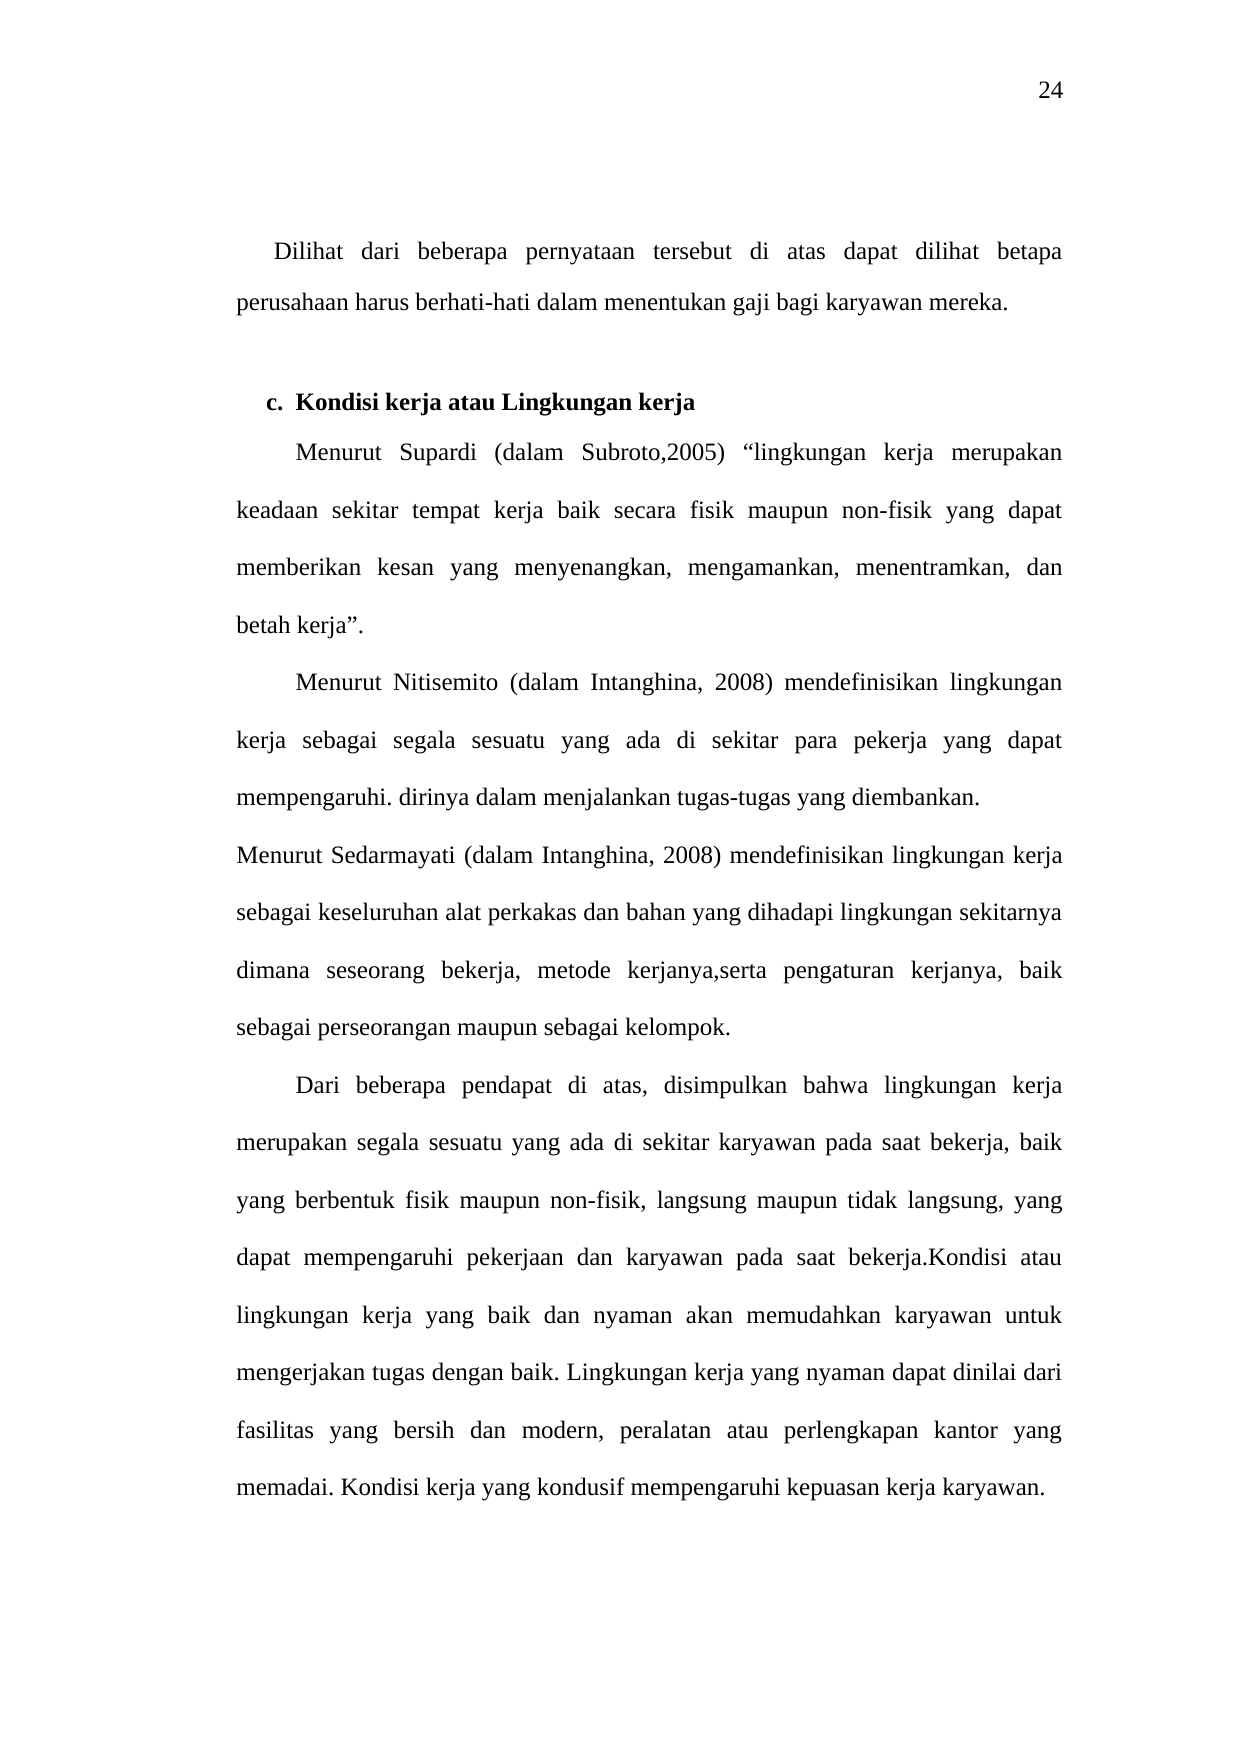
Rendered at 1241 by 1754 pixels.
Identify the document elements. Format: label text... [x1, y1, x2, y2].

text Menurut Sedarmayati (dalam Intanghina, 2008) mendefinisikan lingkungan kerja sebagai keseluruhan alat perkakas dan bahan yang dihadapi lingkungan sekitarnya dimana seseorang bekerja, metode kerjanya,serta pengaturan kerjanya, baik sebagai perseorangan maupun sebagai kelompok. [236, 840, 1063, 1041]
text Dilihat dari beberapa pernyataan tersebut di atas dapat dilihat betapa perusahaan harus berhati-hati dalam menentukan gaji bagi karyawan mereka. [236, 236, 1063, 315]
list Kondisi kerja atau Lingkungan kerja [266, 387, 1063, 416]
text Dari beberapa pendapat di atas, disimpulkan bahwa lingkungan kerja merupakan segala sesuatu yang ada di sekitar karyawan pada saat bekerja, baik yang berbentuk fisik maupun non-fisik, langsung maupun tidak langsung, yang dapat mempengaruhi pekerjaan dan karyawan pada saat bekerja.Kondisi atau lingkungan kerja yang baik dan nyaman akan memudahkan karyawan untuk mengerjakan tugas dengan baik. Lingkungan kerja yang nyaman dapat dinilai dari fasilitas yang bersih dan modern, peralatan atau perlengkapan kantor yang memadai. Kondisi kerja yang kondusif mempengaruhi kepuasan kerja karyawan. [236, 1070, 1063, 1501]
list Menurut Supardi (dalam Subroto,2005) “lingkungan kerja merupakan keadaan sekitar tempat kerja baik secara fisik maupun non-fisik yang dapat memberikan kesan yang menyenangkan, mengamankan, menentramkan, dan betah kerja”. [236, 437, 1063, 639]
list Menurut Nitisemito (dalam Intanghina, 2008) mendefinisikan lingkungan kerja sebagai segala sesuatu yang ada di sekitar para pekerja yang dapat mempengaruhi. dirinya dalam menjalankan tugas-tugas yang diembankan. [236, 667, 1063, 811]
